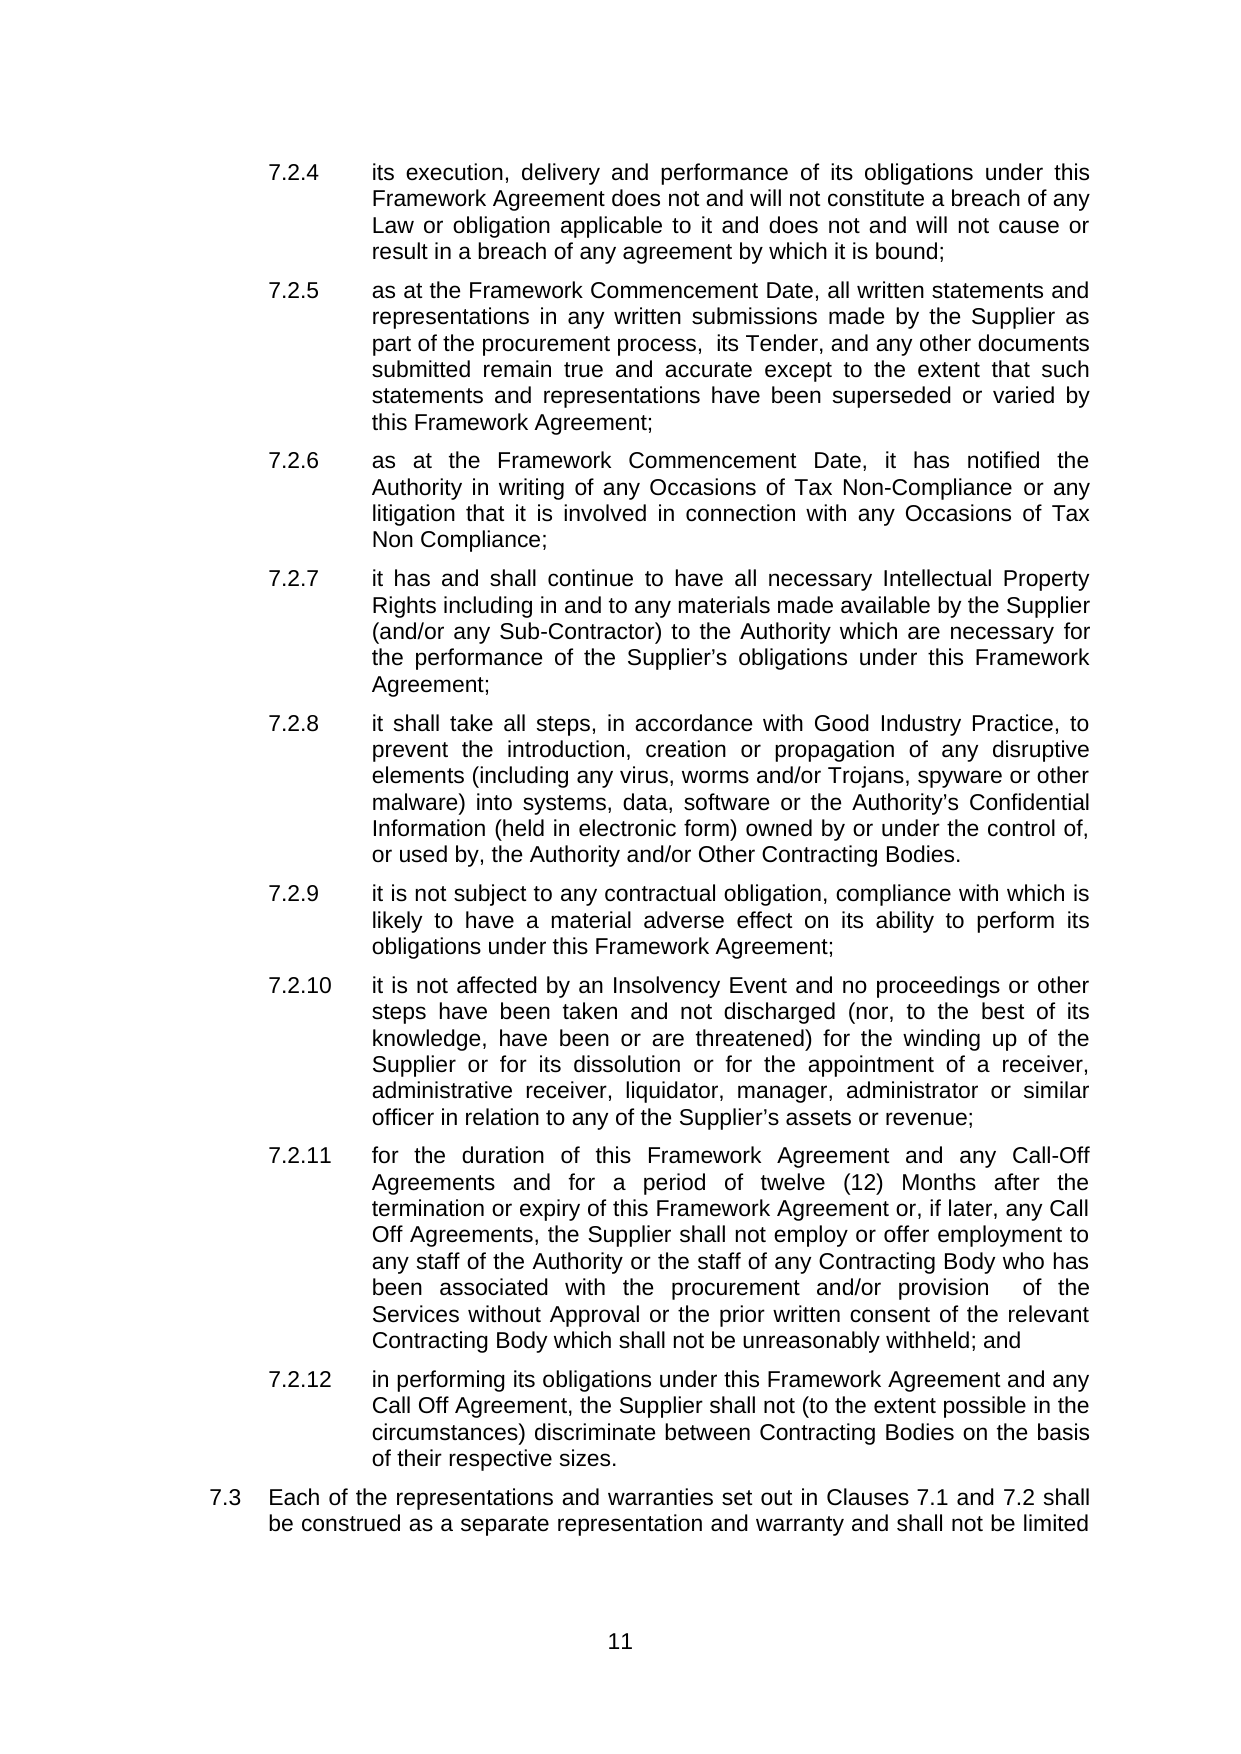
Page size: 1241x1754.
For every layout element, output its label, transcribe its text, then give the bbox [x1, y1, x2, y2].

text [209, 1484, 1090, 1536]
text it is not subject to any contractual obligation, compliance with which is likely to have a material adverse effect on its ability to perform its obligations under this Framework Agreement; [268, 880, 1090, 959]
text it shall take all steps, in accordance with Good Industry Practice, to prevent the introduction, creation or propagation of any disruptive elements (including any virus, worms and/or Trojans, spyware or other malware) into systems, data, software or the Authority’s Confidential Information (held in electronic form) owned by or under the control of, or used by, the Authority and/or Other Contracting Bodies. [268, 709, 1090, 868]
text it has and shall continue to have all necessary Intellectual Property Rights including in and to any materials made available by the Supplier (and/or any Sub-Contractor) to the Authority which are necessary for the performance of the Supplier’s obligations under this Framework Agreement; [268, 565, 1090, 697]
text its execution, delivery and performance of its obligations under this Framework Agreement does not and will not constitute a breach of any Law or obligation applicable to it and does not and will not cause or result in a breach of any agreement by which it is bound; [268, 159, 1090, 264]
text for the duration of this Framework Agreement and any Call-Off Agreements and for a period of twelve (12) Months after the termination or expiry of this Framework Agreement or, if later, any Call Off Agreements, the Supplier shall not employ or offer employment to any staff of the Authority or the staff of any Contracting Body who has been associated with the procurement and/or provision of the Services without Approval or the prior written consent of the relevant Contracting Body which shall not be unreasonably withheld; and [268, 1142, 1090, 1353]
text as at the Framework Commencement Date, all written statements and representations in any written submissions made by the Supplier as part of the procurement process, its Tender, and any other documents submitted remain true and accurate except to the extent that such statements and representations have been superseded or varied by this Framework Agreement; [268, 277, 1090, 435]
text as at the Framework Commencement Date, it has notified the Authority in writing of any Occasions of Tax Non-Compliance or any litigation that it is involved in connection with any Occasions of Tax Non Compliance; [268, 447, 1090, 553]
text in performing its obligations under this Framework Agreement and any Call Off Agreement, the Supplier shall not (to the extent possible in the circumstances) discriminate between Contracting Bodies on the basis of their respective sizes. [268, 1366, 1090, 1471]
text it is not affected by an Insolvency Event and no proceedings or other steps have been taken and not discharged (nor, to the best of its knowledge, have been or are threatened) for the winding up of the Supplier or for its dissolution or for the appointment of a receiver, administrative receiver, liquidator, manager, administrator or similar officer in relation to any of the Supplier’s assets or revenue; [268, 972, 1090, 1130]
